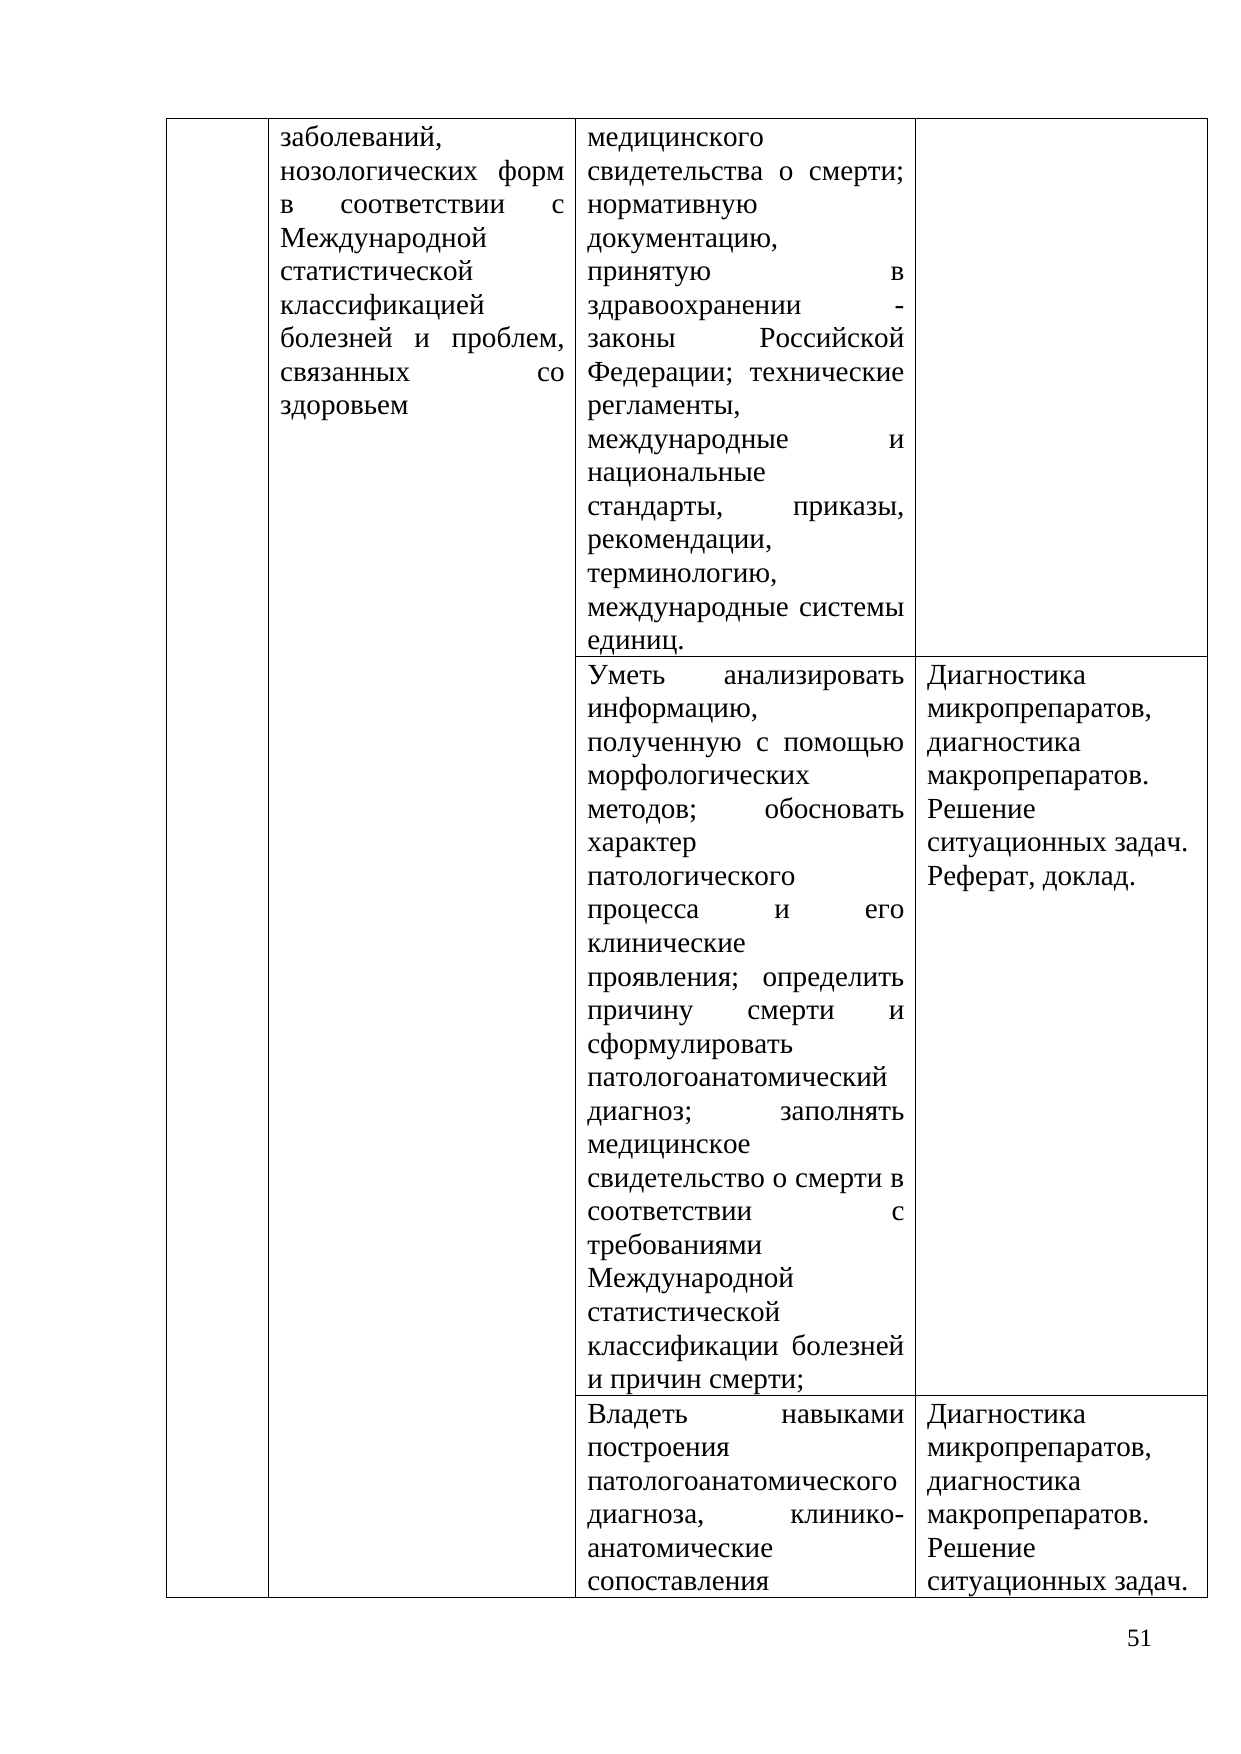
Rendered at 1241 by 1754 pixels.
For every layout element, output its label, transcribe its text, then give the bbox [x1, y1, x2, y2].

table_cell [576, 1396, 915, 1597]
table_cell Уметь анализировать информацию, полученную с помощью морфологических методов; обосновать характер патологического процесса и его клинические проявления; определить причину смерти и сформулировать патологоанатомический диагноз; заполнять медицинское свидетельство о смерти в соответствии с требованиями Международной статистической классификации болезней и причин смерти; [576, 657, 915, 1395]
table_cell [576, 119, 915, 656]
table_cell Диагностика микропрепаратов, диагностика макропрепаратов. Решение ситуационных задач. Реферат, доклад. [916, 657, 1207, 1395]
table_cell 2 [167, 119, 268, 1597]
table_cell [916, 1396, 1207, 1597]
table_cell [269, 119, 575, 1597]
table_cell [916, 119, 1207, 656]
